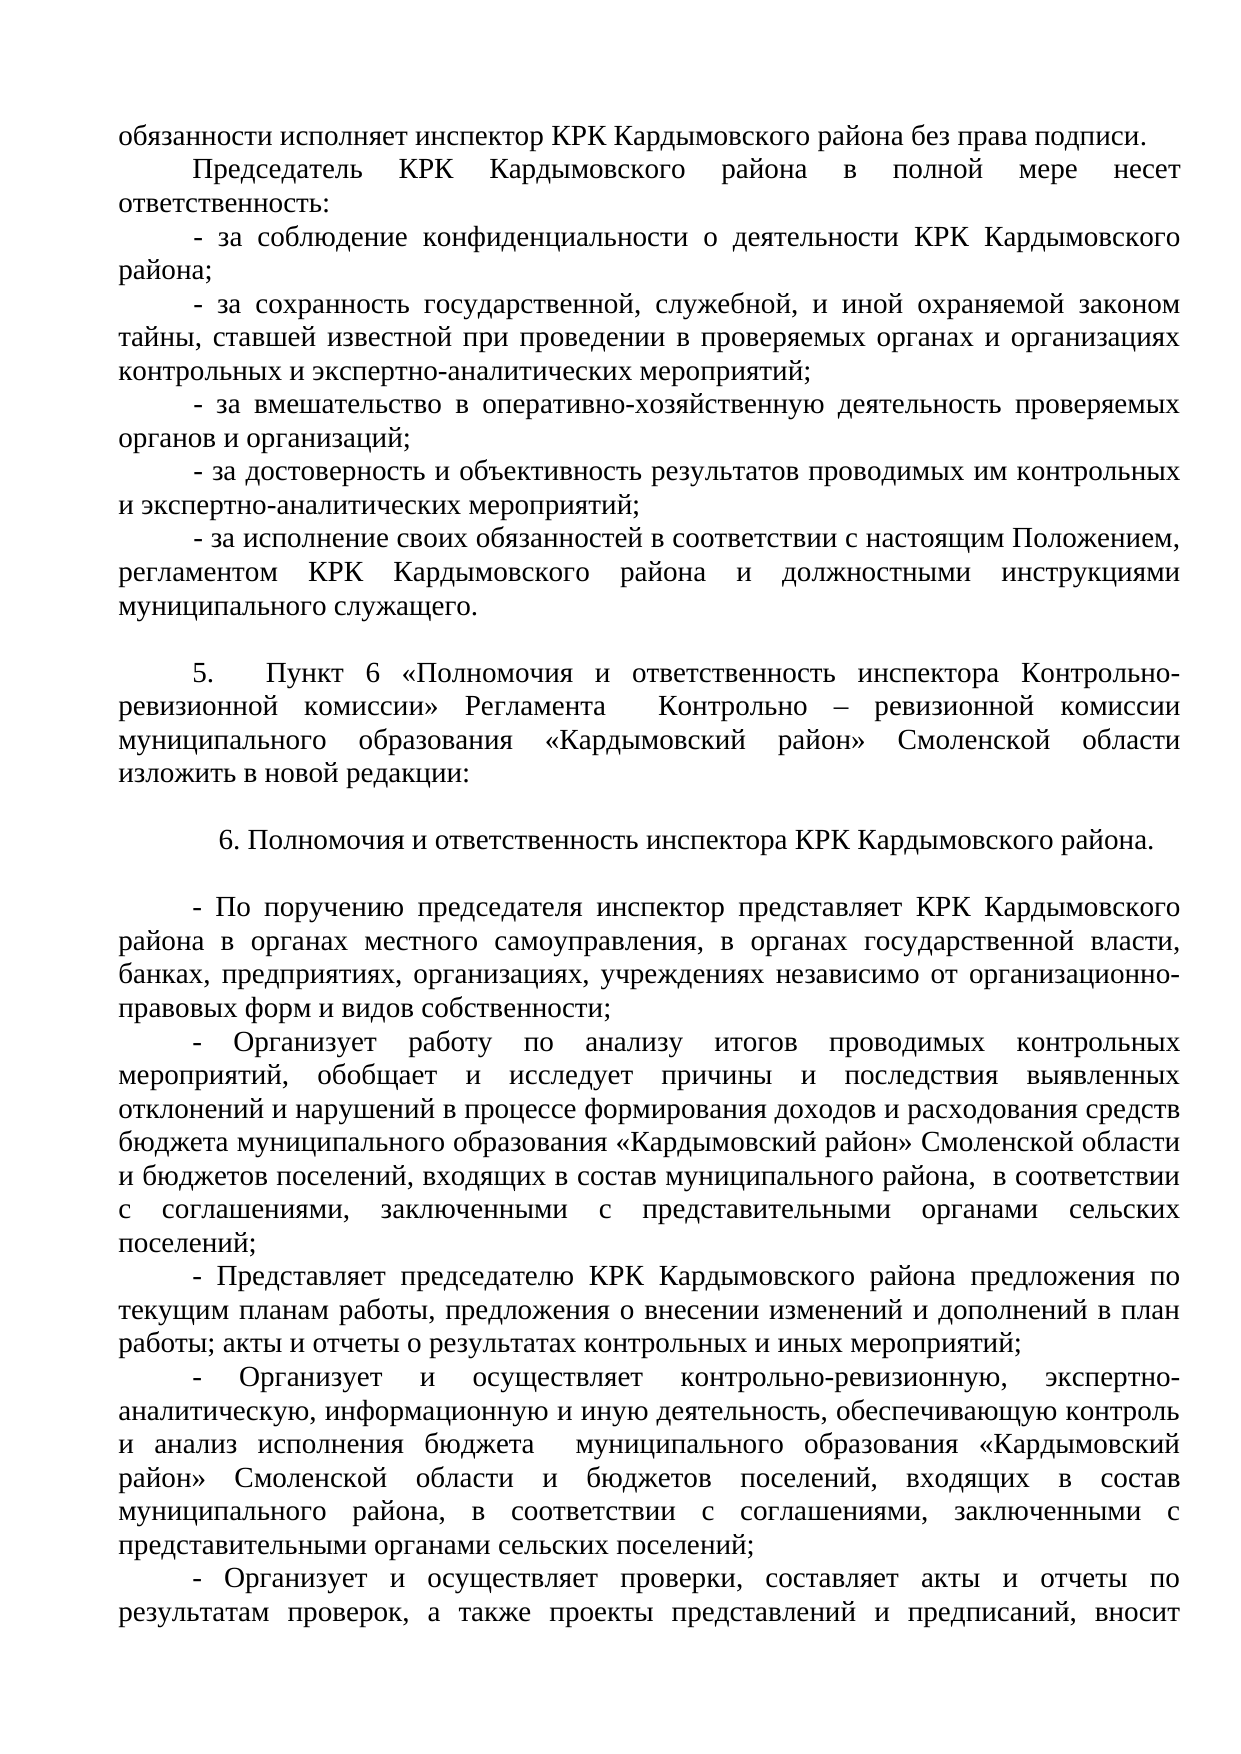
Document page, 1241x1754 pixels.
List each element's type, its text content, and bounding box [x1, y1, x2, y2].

text - за соблюдение конфиденциальности о деятельности КРК Кардымовского района; [118, 219, 1181, 286]
text - за исполнение своих обязанностей в соответствии с настоящим Положением, регламентом КРК Кардымовского района и должностными инструкциями муниципального служащего. [118, 521, 1181, 621]
text - Организует и осуществляет контрольно-ревизионную, экспертно-аналитическую, информационную и иную деятельность, обеспечивающую контроль и анализ исполнения бюджета муниципального образования «Кардымовский район» Смоленской области и бюджетов поселений, входящих в состав муниципального района, в соответствии с соглашениями, заключенными с представительными органами сельских поселений; [118, 1359, 1181, 1560]
list Пункт 6 «Полномочия и ответственность инспектора Контрольно-ревизионной комиссии» Регламента Контрольно – ревизионной комиссии муниципального образования «Кардымовский район» Смоленской области изложить в новой редакции: [118, 655, 1181, 789]
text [118, 1560, 1181, 1627]
text Председатель КРК Кардымовского района в полной мере несет ответственность: [118, 152, 1181, 219]
text - за сохранность государственной, служебной, и иной охраняемой законом тайны, ставшей известной при проведении в проверяемых органах и организациях контрольных и экспертно-аналитических мероприятий; [118, 286, 1181, 386]
list 6. Полномочия и ответственность инспектора КРК Кардымовского района. [192, 822, 1181, 856]
text - Организует работу по анализу итогов проводимых контрольных мероприятий, обобщает и исследует причины и последствия выявленных отклонений и нарушений в процессе формирования доходов и расходования средств бюджета муниципального образования «Кардымовский район» Смоленской области и бюджетов поселений, входящих в состав муниципального района, в соответствии с соглашениями, заключенными с представительными органами сельских поселений; [118, 1024, 1181, 1258]
text - Представляет председателю КРК Кардымовского района предложения по текущим планам работы, предложения о внесении изменений и дополнений в план работы; акты и отчеты о результатах контрольных и иных мероприятий; [118, 1258, 1181, 1359]
text - По поручению председателя инспектор представляет КРК Кардымовского района в органах местного самоуправления, в органах государственной власти, банках, предприятиях, организациях, учреждениях независимо от организационно-правовых форм и видов собственности; [118, 889, 1181, 1024]
text - за достоверность и объективность результатов проводимых им контрольных и экспертно-аналитических мероприятий; [118, 453, 1181, 521]
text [118, 118, 1181, 152]
text - за вмешательство в оперативно-хозяйственную деятельность проверяемых органов и организаций; [118, 386, 1181, 453]
